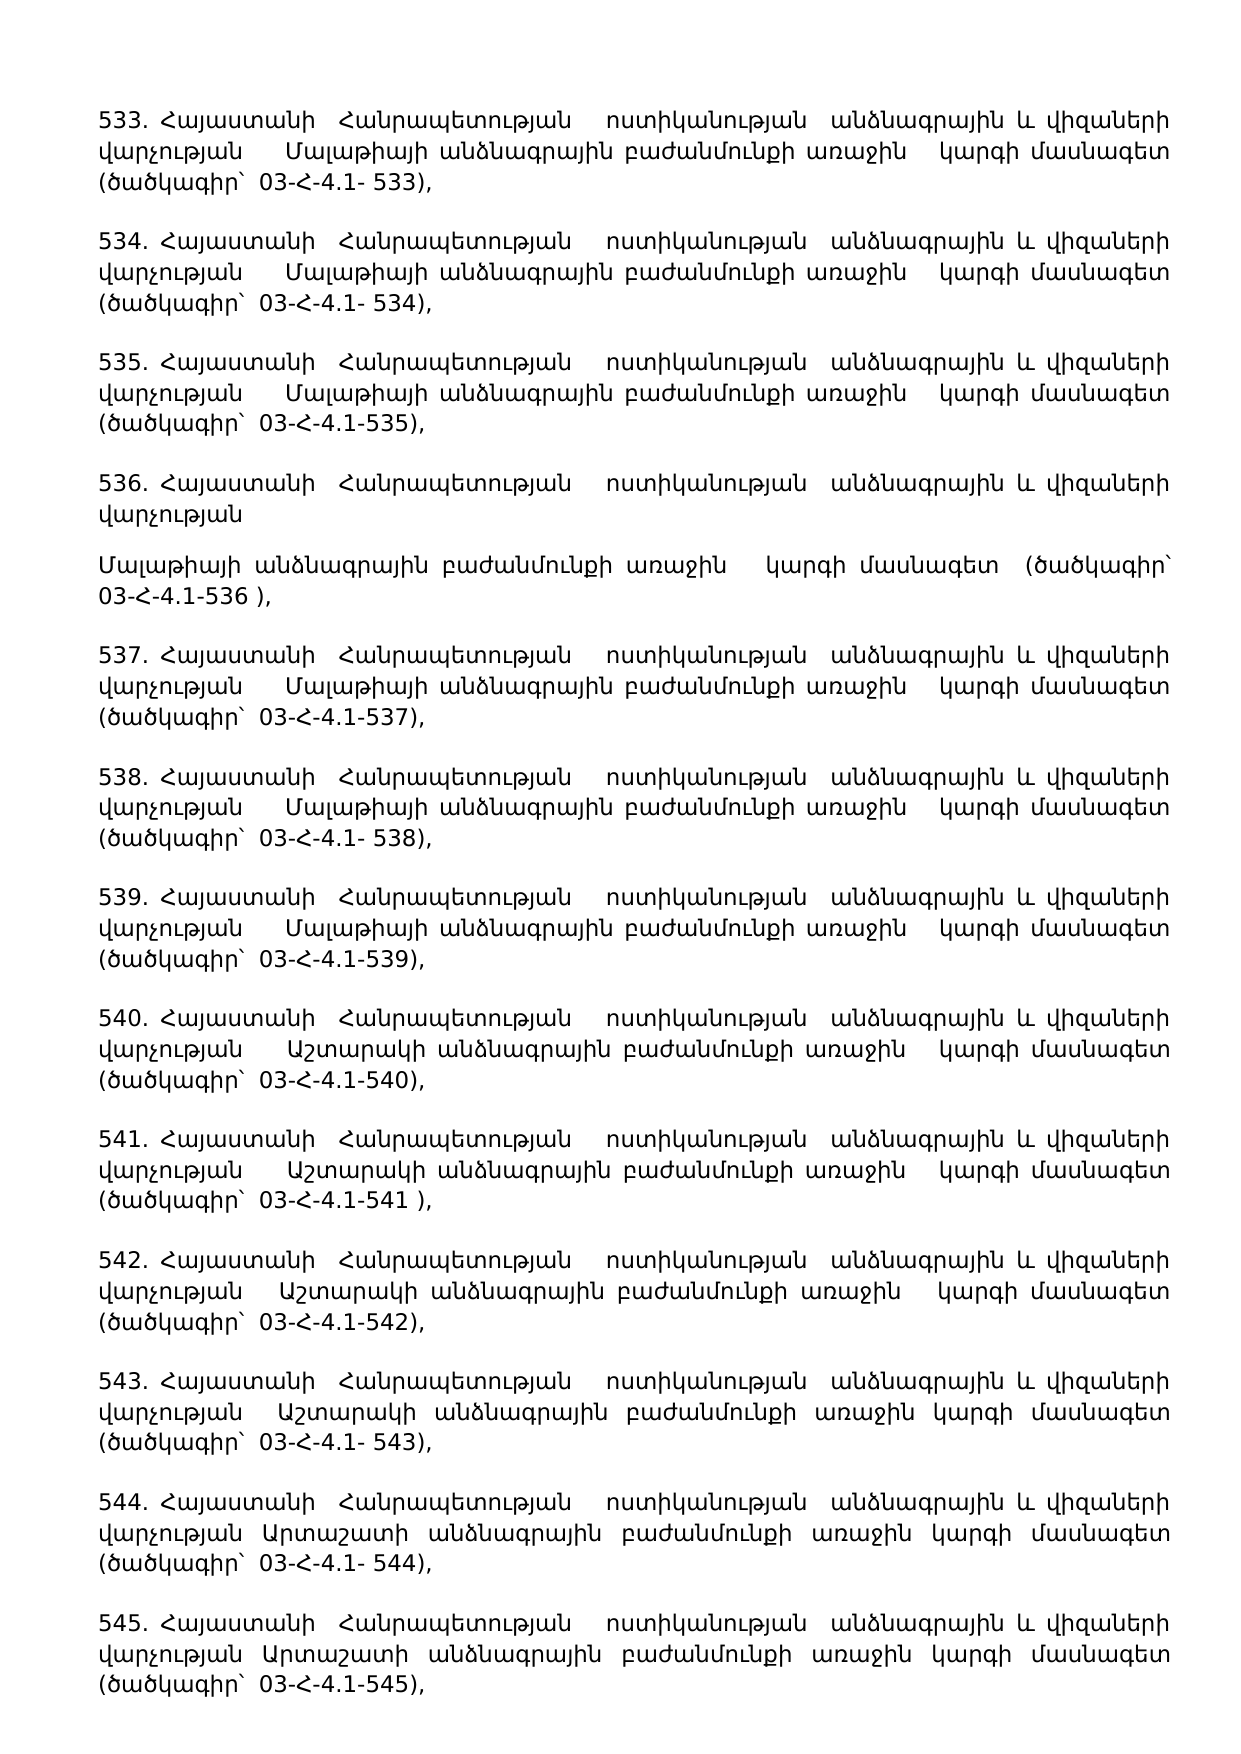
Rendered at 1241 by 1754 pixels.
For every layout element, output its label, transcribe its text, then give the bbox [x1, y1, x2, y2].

table_cell 540. Հայաստանի Հանրապետության ոստիկանության անձնագրային և վիզաների վարչության Աշտարակի անձնագրային բաժանմունքի առաջին կարգի մասնագետ (ծածկագիր՝ 03-Հ-4.1-540), [94, 1001, 1195, 1122]
table_cell 542. Հայաստանի Հանրապետության ոստիկանության անձնագրային և վիզաների վարչության Աշտարակի անձնագրային բաժանմունքի առաջին կարգի մասնագետ (ծածկագիր՝ 03-Հ-4.1-542), [94, 1243, 1195, 1364]
table_cell 533. Հայաստանի Հանրապետության ոստիկանության անձնագրային և վիզաների վարչության Մալաթիայի անձնագրային բաժանմունքի առաջին կարգի մասնագետ (ծածկագիր՝ 03-Հ-4.1- 533), [94, 103, 1195, 224]
table_cell 534. Հայաստանի Հանրապետության ոստիկանության անձնագրային և վիզաների վարչության Մալաթիայի անձնագրային բաժանմունքի առաջին կարգի մասնագետ (ծածկագիր՝ 03-Հ-4.1- 534), [94, 224, 1195, 345]
table_cell 539. Հայաստանի Հանրապետության ոստիկանության անձնագրային և վիզաների վարչության Մալաթիայի անձնագրային բաժանմունքի առաջին կարգի մասնագետ (ծածկագիր՝ 03-Հ-4.1-539), [94, 880, 1195, 1001]
table_cell 543. Հայաստանի Հանրապետության ոստիկանության անձնագրային և վիզաների վարչության Աշտարակի անձնագրային բաժանմունքի առաջին կարգի մասնագետ (ծածկագիր՝ 03-Հ-4.1- 543), [94, 1364, 1195, 1485]
table_cell 538. Հայաստանի Հանրապետության ոստիկանության անձնագրային և վիզաների վարչության Մալաթիայի անձնագրային բաժանմունքի առաջին կարգի մասնագետ (ծածկագիր՝ 03-Հ-4.1- 538), [94, 760, 1195, 880]
table_cell 536. Հայաստանի Հանրապետության ոստիկանության անձնագրային և վիզաների վարչության Մալաթիայի անձնագրային բաժանմունքի առաջին կարգի մասնագետ (ծածկագիր՝ 03-Հ-4.1-536 ), [94, 466, 1195, 638]
table_cell 544. Հայաստանի Հանրապետության ոստիկանության անձնագրային և վիզաների վարչության Արտաշատի անձնագրային բաժանմունքի առաջին կարգի մասնագետ (ծածկագիր՝ 03-Հ-4.1- 544), [94, 1485, 1195, 1606]
table_cell 545. Հայաստանի Հանրապետության ոստիկանության անձնագրային և վիզաների վարչության Արտաշատի անձնագրային բաժանմունքի առաջին կարգի մասնագետ (ծածկագիր՝ 03-Հ-4.1-545), [94, 1606, 1195, 1727]
table_cell 535. Հայաստանի Հանրապետության ոստիկանության անձնագրային և վիզաների վարչության Մալաթիայի անձնագրային բաժանմունքի առաջին կարգի մասնագետ (ծածկագիր՝ 03-Հ-4.1-535), [94, 345, 1195, 466]
table_cell 541. Հայաստանի Հանրապետության ոստիկանության անձնագրային և վիզաների վարչության Աշտարակի անձնագրային բաժանմունքի առաջին կարգի մասնագետ (ծածկագիր՝ 03-Հ-4.1-541 ), [94, 1122, 1195, 1243]
table_cell 537. Հայաստանի Հանրապետության ոստիկանության անձնագրային և վիզաների վարչության Մալաթիայի անձնագրային բաժանմունքի առաջին կարգի մասնագետ (ծածկագիր՝ 03-Հ-4.1-537), [94, 639, 1195, 759]
